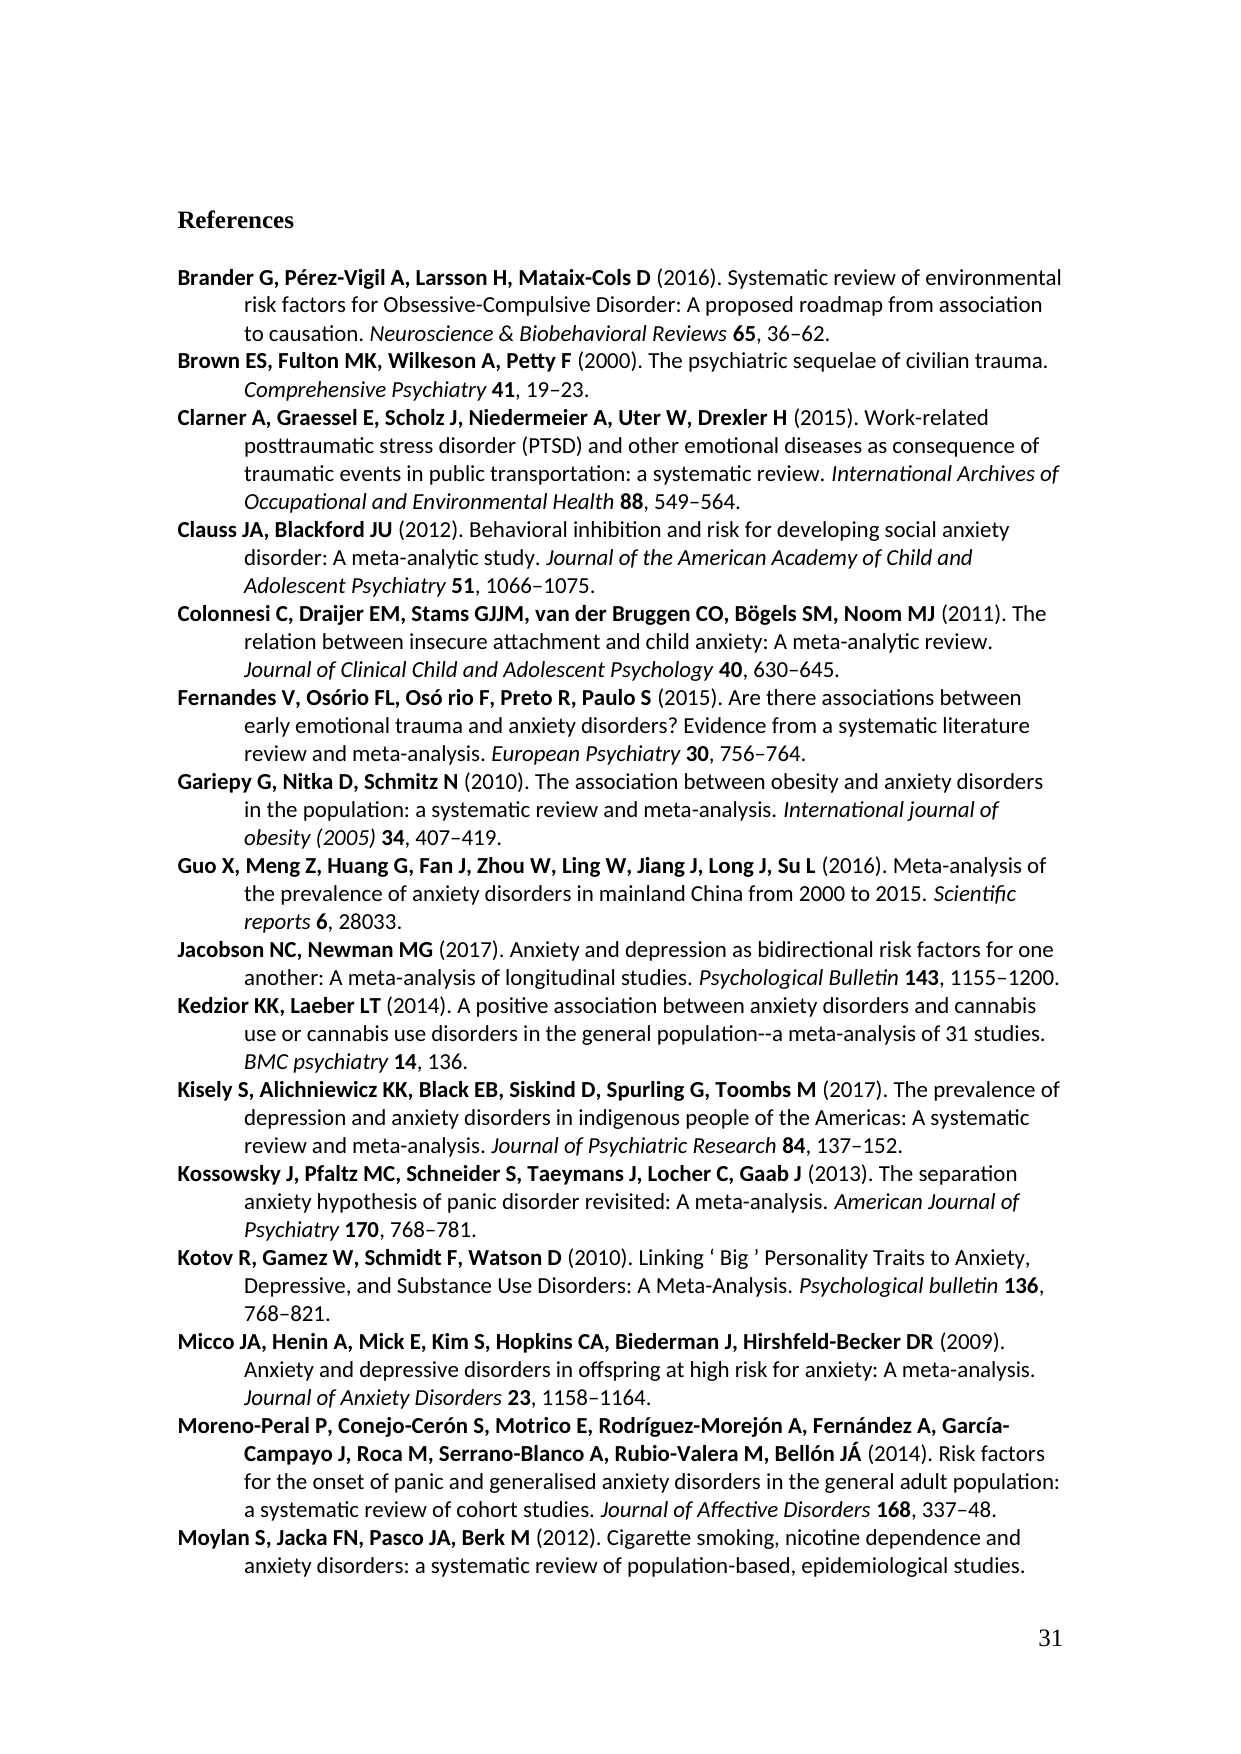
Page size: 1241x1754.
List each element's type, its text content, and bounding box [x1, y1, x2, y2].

text Kotov R, Gamez W, Schmidt F, Watson D (2010). Linking ‘ Big ’ Personality Traits to Anxiety, Depressive, and Substance Use Disorders: A Meta-Analysis. Psychological bulletin 136, 768–821. [177, 1243, 1063, 1327]
text Micco JA, Henin A, Mick E, Kim S, Hopkins CA, Biederman J, Hirshfeld-Becker DR (2009). Anxiety and depressive disorders in offspring at high risk for anxiety: A meta-analysis. Journal of Anxiety Disorders 23, 1158–1164. [177, 1327, 1063, 1411]
text Clauss JA, Blackford JU (2012). Behavioral inhibition and risk for developing social anxiety disorder: A meta-analytic study. Journal of the American Academy of Child and Adolescent Psychiatry 51, 1066–1075. [177, 515, 1063, 599]
text References [177, 205, 1063, 234]
text Kisely S, Alichniewicz KK, Black EB, Siskind D, Spurling G, Toombs M (2017). The prevalence of depression and anxiety disorders in indigenous people of the Americas: A systematic review and meta-analysis. Journal of Psychiatric Research 84, 137–152. [177, 1075, 1063, 1159]
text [177, 1523, 1063, 1579]
text Kedzior KK, Laeber LT (2014). A positive association between anxiety disorders and cannabis use or cannabis use disorders in the general population--a meta-analysis of 31 studies. BMC psychiatry 14, 136. [177, 991, 1063, 1075]
text Jacobson NC, Newman MG (2017). Anxiety and depression as bidirectional risk factors for one another: A meta-analysis of longitudinal studies. Psychological Bulletin 143, 1155–1200. [177, 935, 1063, 991]
text Brown ES, Fulton MK, Wilkeson A, Petty F (2000). The psychiatric sequelae of civilian trauma. Comprehensive Psychiatry 41, 19–23. [177, 347, 1063, 403]
text Fernandes V, Osório FL, Osó rio F, Preto R, Paulo S (2015). Are there associations between early emotional trauma and anxiety disorders? Evidence from a systematic literature review and meta-analysis. European Psychiatry 30, 756–764. [177, 683, 1063, 767]
text Kossowsky J, Pfaltz MC, Schneider S, Taeymans J, Locher C, Gaab J (2013). The separation anxiety hypothesis of panic disorder revisited: A meta-analysis. American Journal of Psychiatry 170, 768–781. [177, 1159, 1063, 1243]
text Clarner A, Graessel E, Scholz J, Niedermeier A, Uter W, Drexler H (2015). Work-related posttraumatic stress disorder (PTSD) and other emotional diseases as consequence of traumatic events in public transportation: a systematic review. International Archives of Occupational and Environmental Health 88, 549–564. [177, 403, 1063, 515]
text Guo X, Meng Z, Huang G, Fan J, Zhou W, Ling W, Jiang J, Long J, Su L (2016). Meta-analysis of the prevalence of anxiety disorders in mainland China from 2000 to 2015. Scientific reports 6, 28033. [177, 851, 1063, 935]
text Moreno-Peral P, Conejo-Cerón S, Motrico E, Rodríguez-Morejón A, Fernández A, García-Campayo J, Roca M, Serrano-Blanco A, Rubio-Valera M, Bellón JÁ (2014). Risk factors for the onset of panic and generalised anxiety disorders in the general adult population: a systematic review of cohort studies. Journal of Affective Disorders 168, 337–48. [177, 1411, 1063, 1523]
text Brander G, Pérez-Vigil A, Larsson H, Mataix-Cols D (2016). Systematic review of environmental risk factors for Obsessive-Compulsive Disorder: A proposed roadmap from association to causation. Neuroscience & Biobehavioral Reviews 65, 36–62. [177, 263, 1063, 347]
text Colonnesi C, Draijer EM, Stams GJJM, van der Bruggen CO, Bögels SM, Noom MJ (2011). The relation between insecure attachment and child anxiety: A meta-analytic review. Journal of Clinical Child and Adolescent Psychology 40, 630–645. [177, 599, 1063, 683]
text Gariepy G, Nitka D, Schmitz N (2010). The association between obesity and anxiety disorders in the population: a systematic review and meta-analysis. International journal of obesity (2005) 34, 407–419. [177, 767, 1063, 851]
